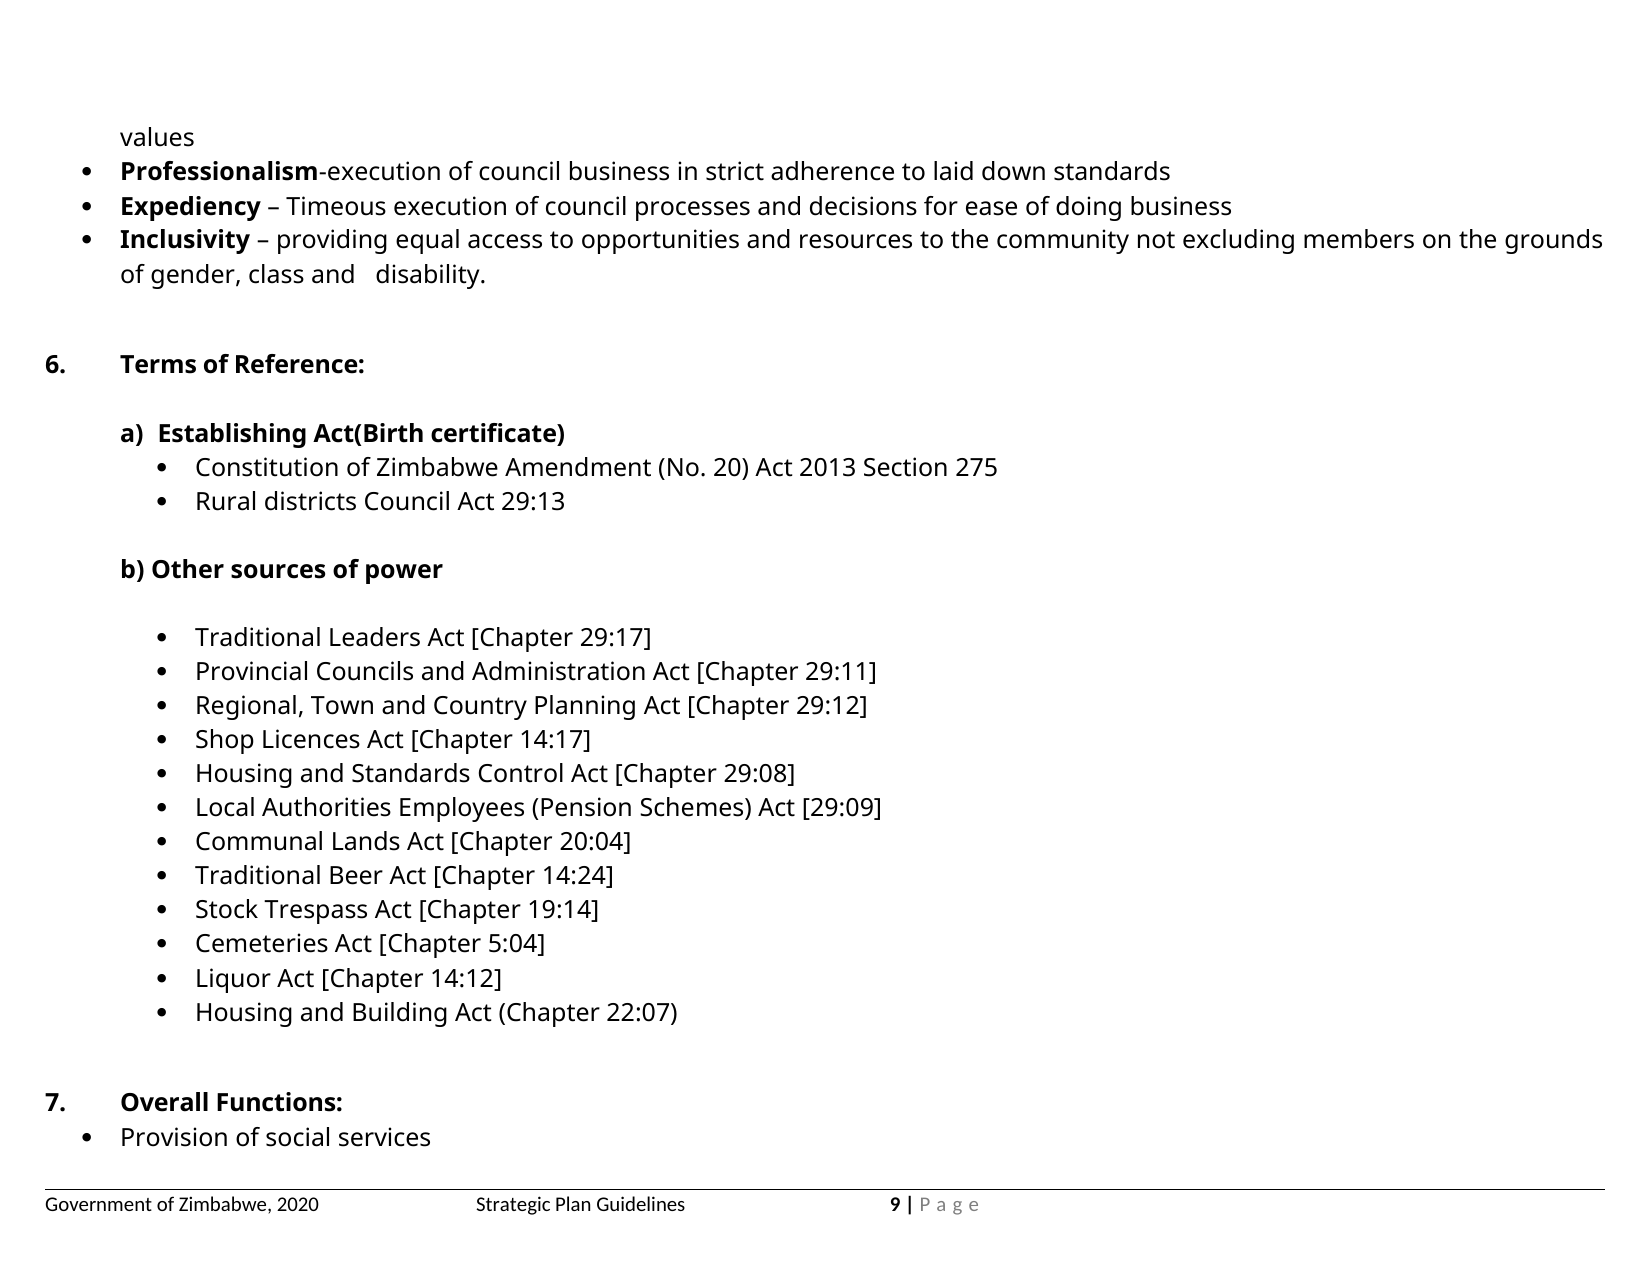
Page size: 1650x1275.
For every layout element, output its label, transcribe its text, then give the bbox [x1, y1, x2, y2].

list Stock Trespass Act [Chapter 19:14] [157, 892, 1605, 926]
list Inclusivity – providing equal access to opportunities and resources to the community not excluding members on the grounds of gender, class and disability. [82, 222, 1605, 290]
list Local Authorities Employees (Pension Schemes) Act [29:09] [157, 790, 1605, 824]
list Provision of social services [82, 1119, 1605, 1153]
list Regional, Town and Country Planning Act [Chapter 29:12] [157, 688, 1605, 722]
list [82, 120, 1605, 154]
list Communal Lands Act [Chapter 20:04] [157, 824, 1605, 858]
list Liquor Act [Chapter 14:12] [157, 960, 1605, 994]
list Housing and Building Act (Chapter 22:07) [157, 994, 1605, 1028]
list Provincial Councils and Administration Act [Chapter 29:11] [157, 654, 1605, 688]
list Traditional Beer Act [Chapter 14:24] [157, 858, 1605, 892]
text 7. Overall Functions: [45, 1085, 1605, 1119]
text b) Other sources of power [45, 551, 1024, 586]
list Housing and Standards Control Act [Chapter 29:08] [157, 756, 1605, 790]
list Establishing Act(Birth certificate) [120, 415, 1605, 449]
list Constitution of Zimbabwe Amendment (No. 20) Act 2013 Section 275 [157, 449, 1024, 483]
text 6. Terms of Reference: [45, 347, 1605, 381]
list Shop Licences Act [Chapter 14:17] [157, 722, 1605, 756]
list Rural districts Council Act 29:13 [157, 483, 1024, 517]
list Cemeteries Act [Chapter 5:04] [157, 926, 1605, 960]
list Traditional Leaders Act [Chapter 29:17] [157, 619, 1605, 654]
list Expediency – Timeous execution of council processes and decisions for ease of doing business [82, 188, 1605, 222]
list Professionalism-execution of council business in strict adherence to laid down standards [82, 154, 1605, 188]
